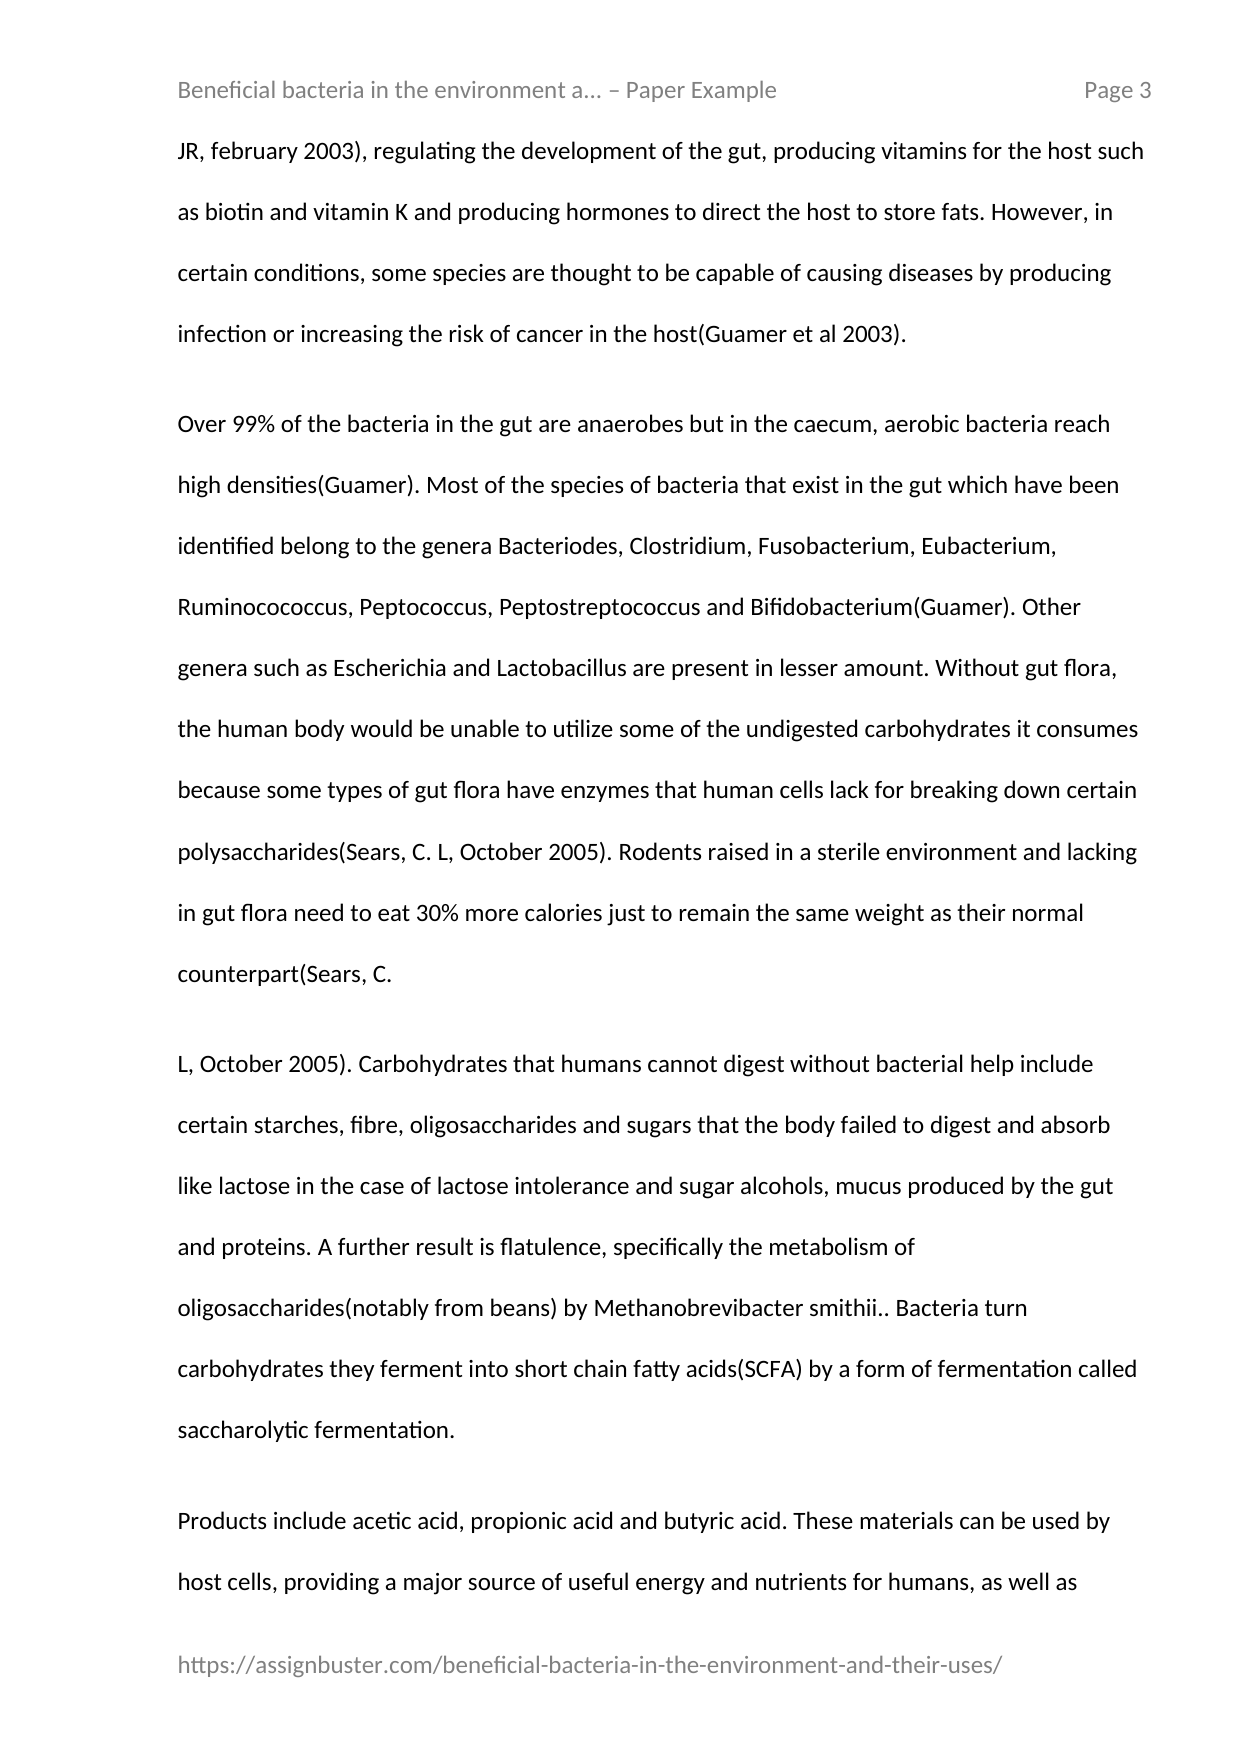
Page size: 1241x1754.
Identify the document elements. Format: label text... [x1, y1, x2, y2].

text L, October 2005). Carbohydrates that humans cannot digest without bacterial help include certain starches, fibre, oligosaccharides and sugars that the body failed to digest and absorb like lactose in the case of lactose intolerance and sugar alcohols, mucus produced by the gut and proteins. A further result is flatulence, specifically the metabolism of oligosaccharides(notably from beans) by Methanobrevibacter smithii.. Bacteria turn carbohydrates they ferment into short chain fatty acids(SCFA) by a form of fermentation called saccharolytic fermentation. [177, 1048, 1152, 1445]
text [177, 135, 1152, 348]
text Over 99% of the bacteria in the gut are anaerobes but in the caecum, aerobic bacteria reach high densities(Guamer). Most of the species of bacteria that exist in the gut which have been identified belong to the genera Bacteriodes, Clostridium, Fusobacterium, Eubacterium, Ruminocococcus, Peptococcus, Peptostreptococcus and Bifidobacterium(Guamer). Other genera such as Escherichia and Lactobacillus are present in lesser amount. Without gut flora, the human body would be unable to utilize some of the undigested carbohydrates it consumes because some types of gut flora have enzymes that human cells lack for breaking down certain polysaccharides(Sears, C. L, October 2005). Rodents raised in a sterile environment and lacking in gut flora need to eat 30% more calories just to remain the same weight as their normal counterpart(Sears, C. [177, 408, 1152, 988]
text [177, 1505, 1152, 1597]
